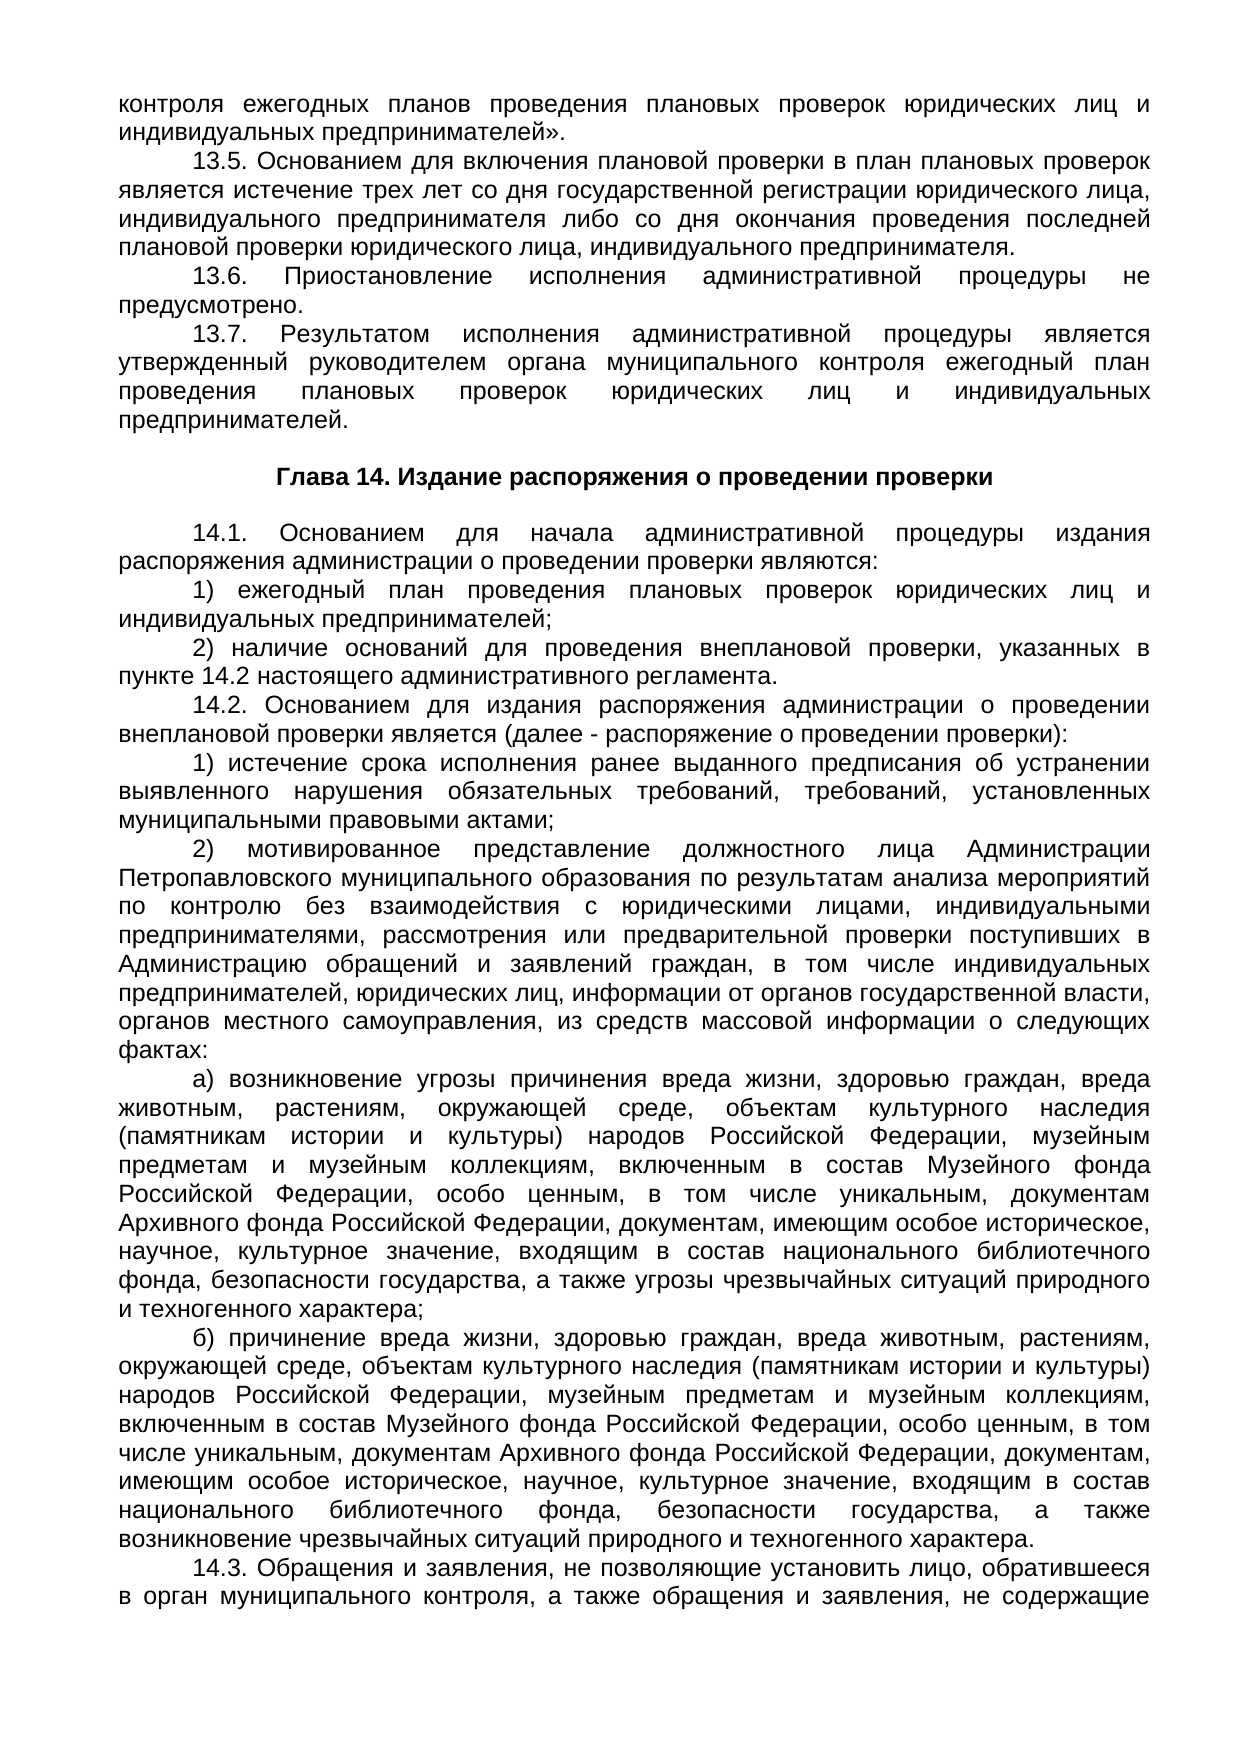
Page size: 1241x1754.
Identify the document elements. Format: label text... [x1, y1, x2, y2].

text а) возникновение угрозы причинения вреда жизни, здоровью граждан, вреда животным, растениям, окружающей среде, объектам культурного наследия (памятникам истории и культуры) народов Российской Федерации, музейным предметам и музейным коллекциям, включенным в состав Музейного фонда Российской Федерации, особо ценным, в том числе уникальным, документам Архивного фонда Российской Федерации, документам, имеющим особое историческое, научное, культурное значение, входящим в состав национального библиотечного фонда, безопасности государства, а также угрозы чрезвычайных ситуаций природного и техногенного характера; [118, 1064, 1152, 1322]
text 14.1. Основанием для начала административной процедуры издания распоряжения администрации о проведении проверки являются: [118, 517, 1152, 575]
text 2) мотивированное представление должностного лица Администрации Петропавловского муниципального образования по результатам анализа мероприятий по контролю без взаимодействия с юридическими лицами, индивидуальными предпринимателями, рассмотрения или предварительной проверки поступивших в Администрацию обращений и заявлений граждан, в том числе индивидуальных предпринимателей, юридических лиц, информации от органов государственной власти, органов местного самоуправления, из средств массовой информации о следующих фактах: [118, 834, 1152, 1064]
text 13.5. Основанием для включения плановой проверки в план плановых проверок является истечение трех лет со дня государственной регистрации юридического лица, индивидуального предпринимателя либо со дня окончания проведения последней плановой проверки юридического лица, индивидуального предпринимателя. [118, 146, 1152, 261]
text 2) наличие оснований для проведения внеплановой проверки, указанных в пункте 14.2 настоящего административного регламента. [118, 632, 1152, 690]
text 13.6. Приостановление исполнения административной процедуры не предусмотрено. [118, 261, 1152, 319]
text 1) истечение срока исполнения ранее выданного предписания об устранении выявленного нарушения обязательных требований, требований, установленных муниципальными правовыми актами; [118, 747, 1152, 834]
text Глава 14. Издание распоряжения о проведении проверки [118, 462, 1152, 491]
text б) причинение вреда жизни, здоровью граждан, вреда животным, растениям, окружающей среде, объектам культурного наследия (памятникам истории и культуры) народов Российской Федерации, музейным предметам и музейным коллекциям, включенным в состав Музейного фонда Российской Федерации, особо ценным, в том числе уникальным, документам Архивного фонда Российской Федерации, документам, имеющим особое историческое, научное, культурное значение, входящим в состав национального библиотечного фонда, безопасности государства, а также возникновение чрезвычайных ситуаций природного и техногенного характера. [118, 1322, 1152, 1552]
text 14.2. Основанием для издания распоряжения администрации о проведении внеплановой проверки является (далее - распоряжение о проведении проверки): [118, 690, 1152, 747]
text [118, 89, 1152, 146]
text 13.7. Результатом исполнения административной процедуры является утвержденный руководителем органа муниципального контроля ежегодный план проведения плановых проверок юридических лиц и индивидуальных предпринимателей. [118, 319, 1152, 434]
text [118, 1552, 1152, 1610]
text 1) ежегодный план проведения плановых проверок юридических лиц и индивидуальных предпринимателей; [118, 575, 1152, 632]
